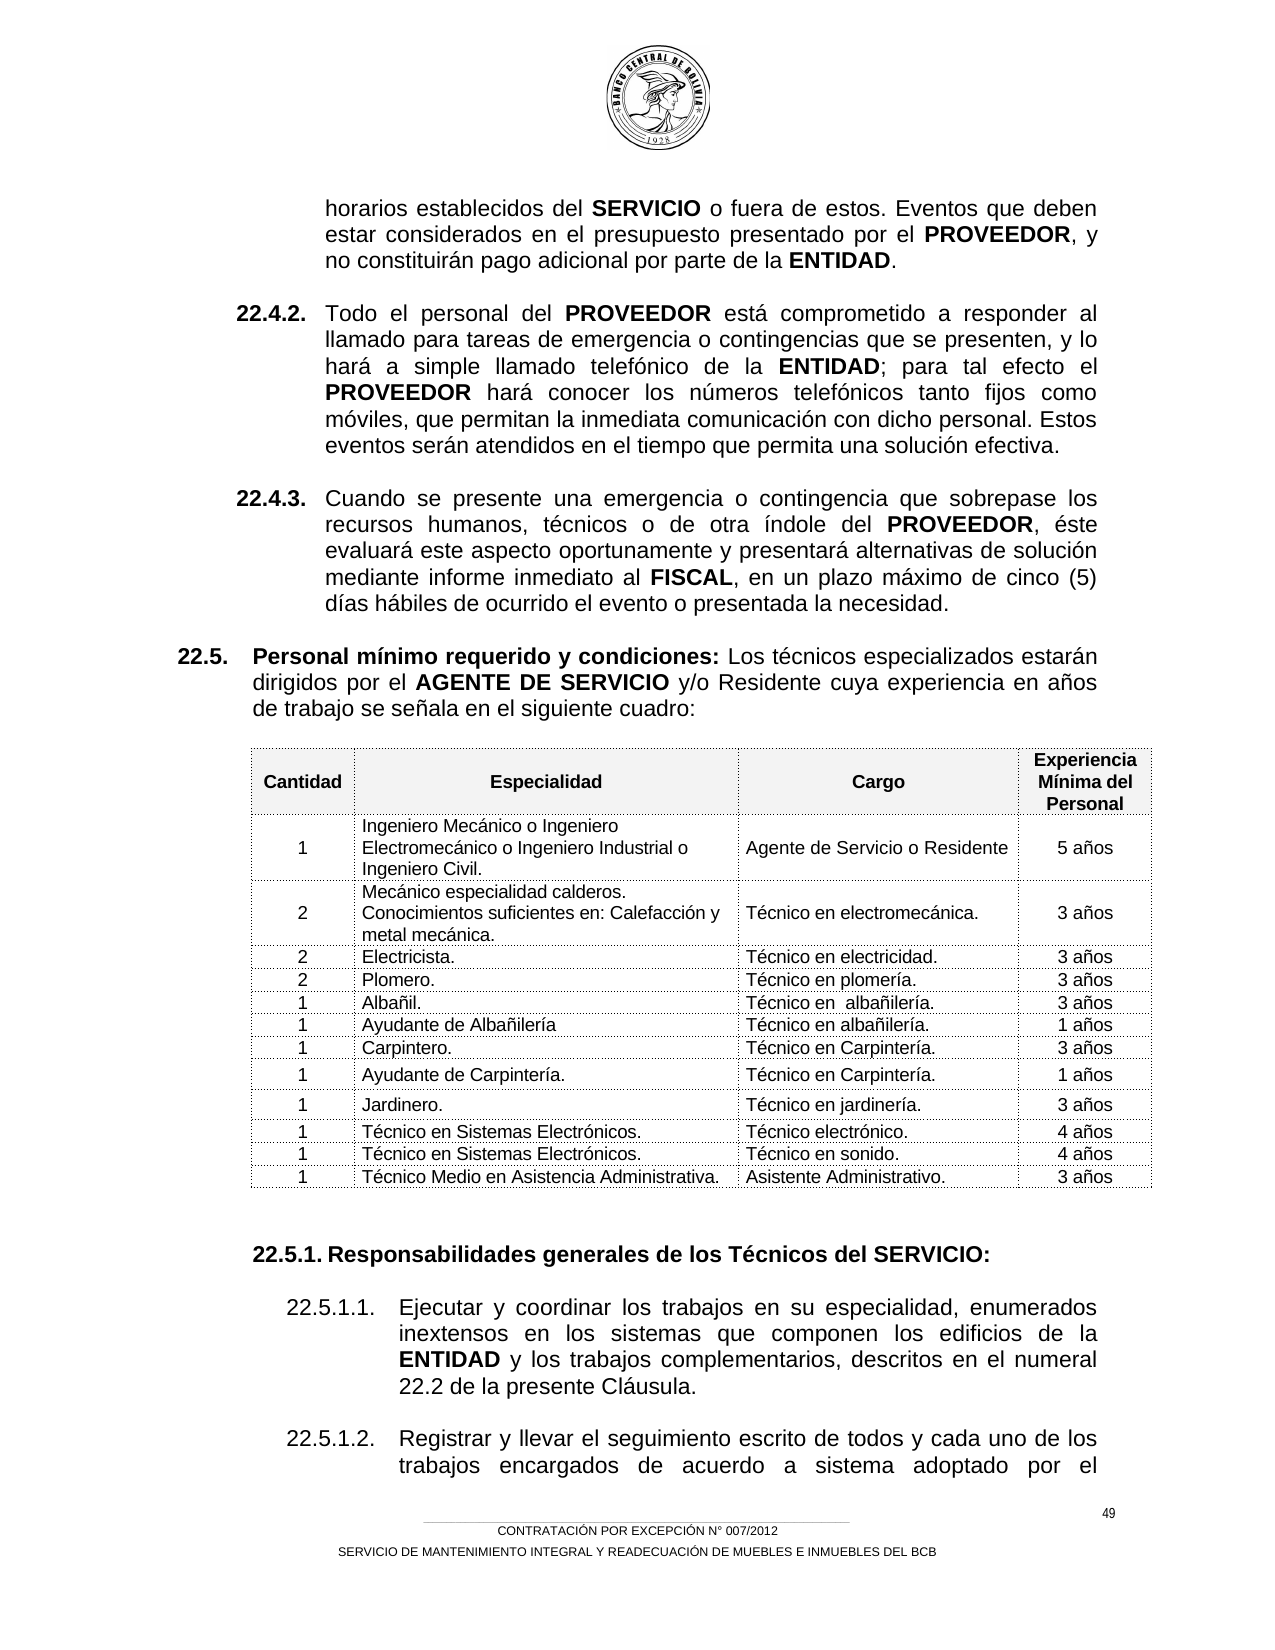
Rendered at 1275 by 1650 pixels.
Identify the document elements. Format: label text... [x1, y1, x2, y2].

table_cell Técnico en Carpintería. [738, 1058, 1019, 1089]
table_cell Técnico en Sistemas Electrónicos. [354, 1142, 738, 1164]
table_cell 1 [251, 1013, 354, 1036]
table_cell 1 [251, 991, 354, 1013]
table_cell 5 años [1019, 814, 1152, 879]
table_cell Mecánico especialidad calderos. Conocimientos suficientes en: Calefacción y metal mecánica. [354, 880, 738, 945]
table_cell 3 años [1019, 991, 1152, 1013]
table_cell 3 años [1019, 945, 1152, 968]
table_cell 4 años [1019, 1142, 1152, 1164]
picture [606, 45, 710, 150]
table_cell Técnico en albañilería. [738, 991, 1019, 1013]
table_cell 2 [251, 945, 354, 968]
table_cell Técnico electrónico. [738, 1119, 1019, 1142]
list Ejecutar y coordinar los trabajos en su especialidad, enumerados inextensos en los sistemas que componen los edificios de la ENTIDAD y los trabajos complementarios, descritos en el numeral 22.2 de la presente Cláusula. [286, 1294, 1098, 1399]
table_cell Técnico en plomería. [738, 968, 1019, 991]
table_cell Ingeniero Mecánico o Ingeniero Electromecánico o Ingeniero Industrial o Ingeniero Civil. [354, 814, 738, 879]
table_cell Técnico en electromecánica. [738, 880, 1019, 945]
table_cell Asistente Administrativo. [738, 1165, 1019, 1187]
table_cell 1 años [1019, 1058, 1152, 1089]
table_header Cantidad [251, 748, 354, 814]
table_cell Ayudante de Carpintería. [354, 1058, 738, 1089]
table_cell 3 años [1019, 880, 1152, 945]
table_header Especialidad [354, 748, 738, 814]
table_cell Técnico Medio en Asistencia Administrativa. [354, 1165, 738, 1187]
table_cell 1 [251, 1089, 354, 1119]
list Cuando se presente una emergencia o contingencia que sobrepase los recursos humanos, técnicos o de otra índole del PROVEEDOR, éste evaluará este aspecto oportunamente y presentará alternativas de solución mediante informe inmediato al FISCAL, en un plazo máximo de cinco (5) días hábiles de ocurrido el evento o presentada la necesidad. [236, 484, 1098, 616]
table_cell Jardinero. [354, 1089, 738, 1119]
table_cell 3 años [1019, 1036, 1152, 1058]
list Personal mínimo requerido y condiciones: Los técnicos especializados estarán dirigidos por el AGENTE DE SERVICIO y/o Residente cuya experiencia en años de trabajo se señala en el siguiente cuadro: [177, 643, 1098, 722]
table_cell 3 años [1019, 1089, 1152, 1119]
table_cell 1 [251, 814, 354, 879]
table_cell 1 años [1019, 1013, 1152, 1036]
table_cell Técnico en jardinería. [738, 1089, 1019, 1119]
table_cell Carpintero. [354, 1036, 738, 1058]
table_cell 3 años [1019, 1165, 1152, 1187]
table_cell Técnico en albañilería. [738, 1013, 1019, 1036]
table_cell 1 [251, 1142, 354, 1164]
table_cell Técnico en Carpintería. [738, 1036, 1019, 1058]
table_cell Plomero. [354, 968, 738, 991]
table_header Cargo [738, 748, 1019, 814]
table_cell 3 años [1019, 968, 1152, 991]
table_cell 1 [251, 1119, 354, 1142]
table_cell Electricista. [354, 945, 738, 968]
table_cell 1 [251, 1165, 354, 1187]
table_cell Técnico en sonido. [738, 1142, 1019, 1164]
table_cell Agente de Servicio o Residente [738, 814, 1019, 879]
table_cell 1 [251, 1058, 354, 1089]
table_cell Ayudante de Albañilería [354, 1013, 738, 1036]
table_cell Técnico en Sistemas Electrónicos. [354, 1119, 738, 1142]
list Todo el personal del PROVEEDOR está comprometido a responder al llamado para tareas de emergencia o contingencias que se presenten, y lo hará a simple llamado telefónico de la ENTIDAD; para tal efecto el PROVEEDOR hará conocer los números telefónicos tanto fijos como móviles, que permitan la inmediata comunicación con dicho personal. Estos eventos serán atendidos en el tiempo que permita una solución efectiva. [236, 300, 1098, 458]
table_cell 1 [251, 1036, 354, 1058]
table_cell 2 [251, 968, 354, 991]
table_cell 2 [251, 880, 354, 945]
table_cell Técnico en electricidad. [738, 945, 1019, 968]
table_header Experiencia Mínima del Personal [1019, 748, 1152, 814]
list Responsabilidades generales de los Técnicos del SERVICIO: [252, 1241, 1098, 1267]
table_cell 4 años [1019, 1119, 1152, 1142]
table_cell Albañil. [354, 991, 738, 1013]
